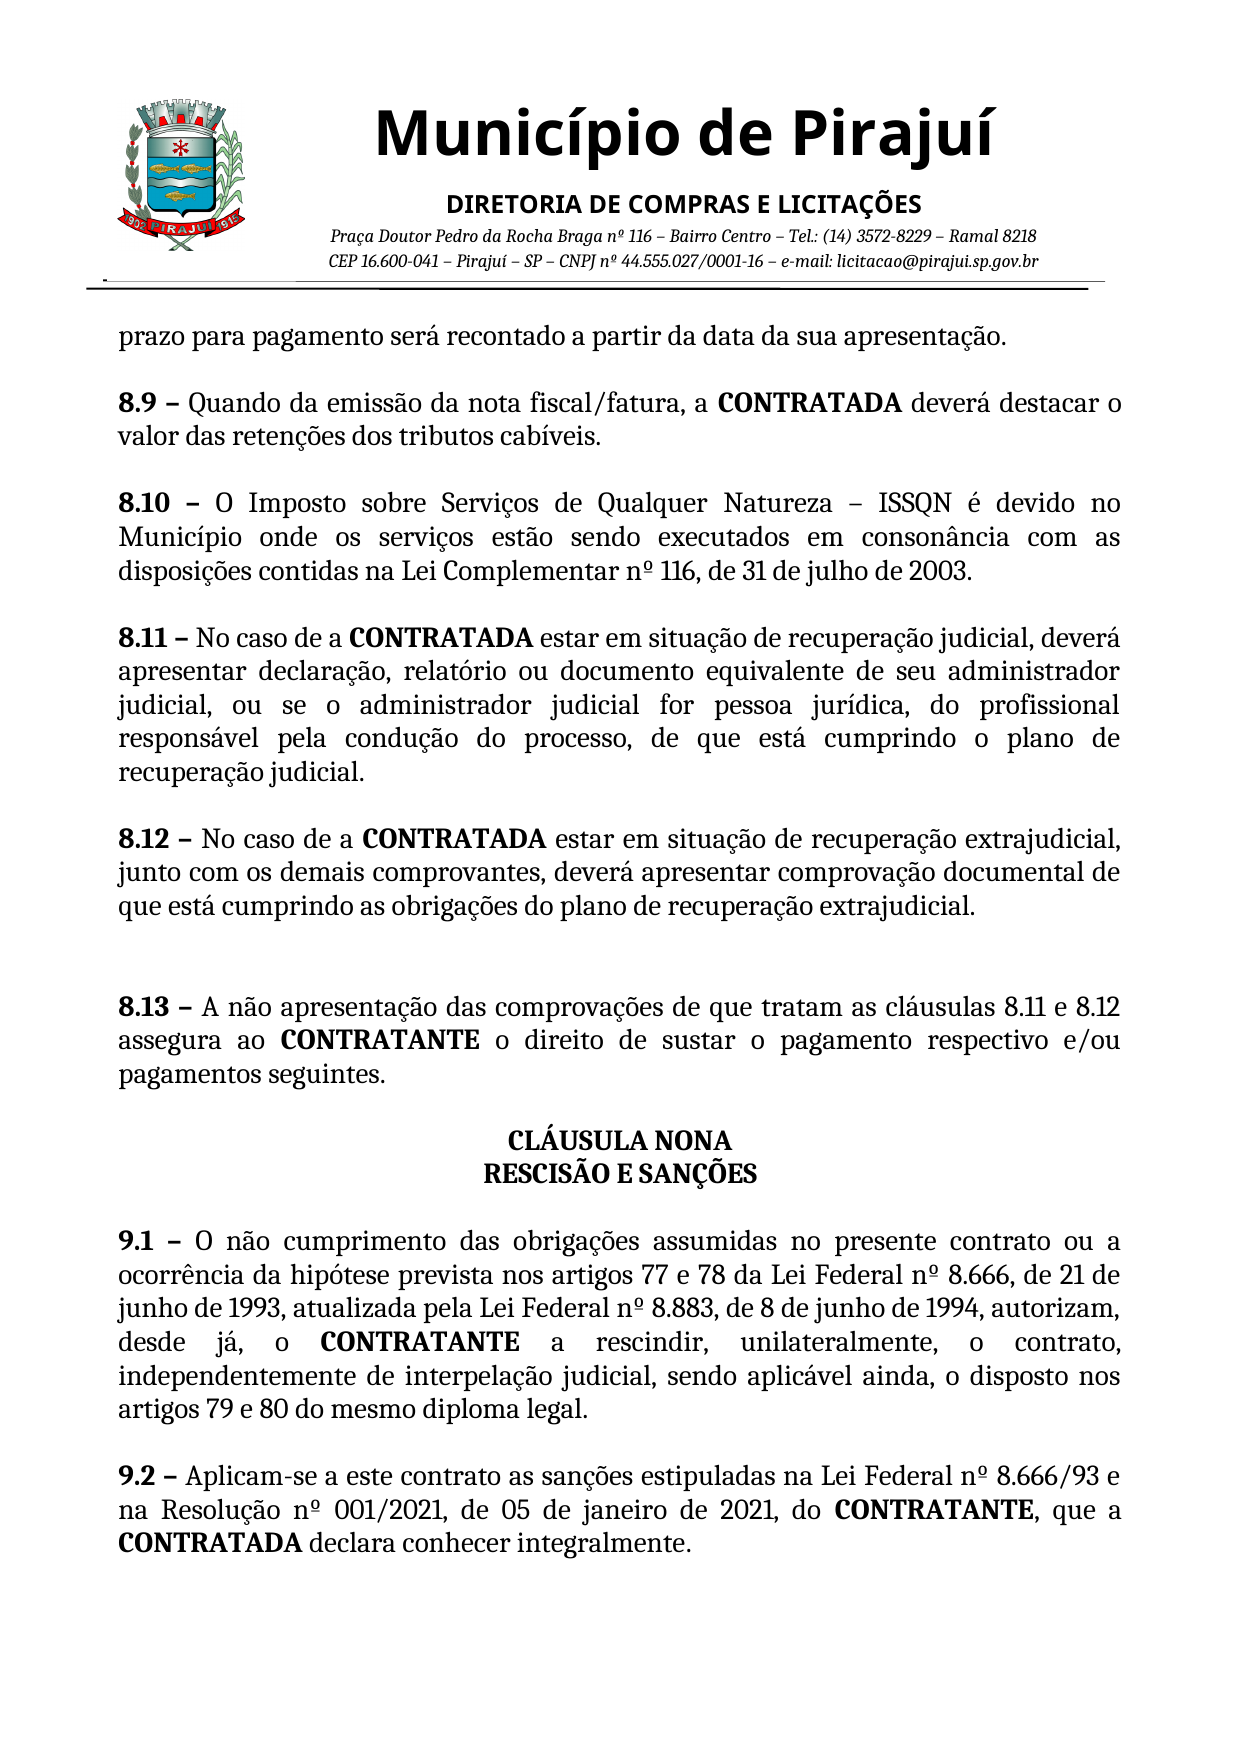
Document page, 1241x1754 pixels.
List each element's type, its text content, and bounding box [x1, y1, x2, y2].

text RESCISÃO E SANÇÕES [118, 1157, 1122, 1191]
text 8.12 – No caso de a CONTRATADA estar em situação de recuperação extrajudicial, junto com os demais comprovantes, deverá apresentar comprovação documental de que está cumprindo as obrigações do plano de recuperação extrajudicial. [118, 822, 1122, 923]
text 8.10 – O Imposto sobre Serviços de Qualquer Natureza – ISSQN é devido no Município onde os serviços estão sendo executados em consonância com as disposições contidas na Lei Complementar nº 116, de 31 de julho de 2003. [118, 487, 1122, 587]
text CLÁUSULA NONA [118, 1124, 1122, 1157]
text 8.9 – Quando da emissão da nota fiscal/fatura, a CONTRATADA deverá destacar o valor das retenções dos tributos cabíveis. [118, 386, 1122, 453]
text 9.2 – Aplicam-se a este contrato as sanções estipuladas na Lei Federal nº 8.666/93 e na Resolução nº 001/2021, de 05 de janeiro de 2021, do CONTRATANTE, que a CONTRATADA declara conhecer integralmente. [118, 1459, 1122, 1560]
text 9.1 – O não cumprimento das obrigações assumidas no presente contrato ou a ocorrência da hipótese prevista nos artigos 77 e 78 da Lei Federal nº 8.666, de 21 de junho de 1993, atualizada pela Lei Federal nº 8.883, de 8 de junho de 1994, autorizam, desde já, o CONTRATANTE a rescindir, unilateralmente, o contrato, independentemente de interpelação judicial, sendo aplicável ainda, o disposto nos artigos 79 e 80 do mesmo diploma legal. [118, 1224, 1122, 1426]
text 8.11 – No caso de a CONTRATADA estar em situação de recuperação judicial, deverá apresentar declaração, relatório ou documento equivalente de seu administrador judicial, ou se o administrador judicial for pessoa jurídica, do profissional responsável pela condução do processo, de que está cumprindo o plano de recuperação judicial. [118, 621, 1122, 788]
picture [117, 99, 245, 251]
text 8.13 – A não apresentação das comprovações de que tratam as cláusulas 8.11 e 8.12 assegura ao CONTRATANTE o direito de sustar o pagamento respectivo e/ou pagamentos seguintes. [118, 990, 1122, 1090]
